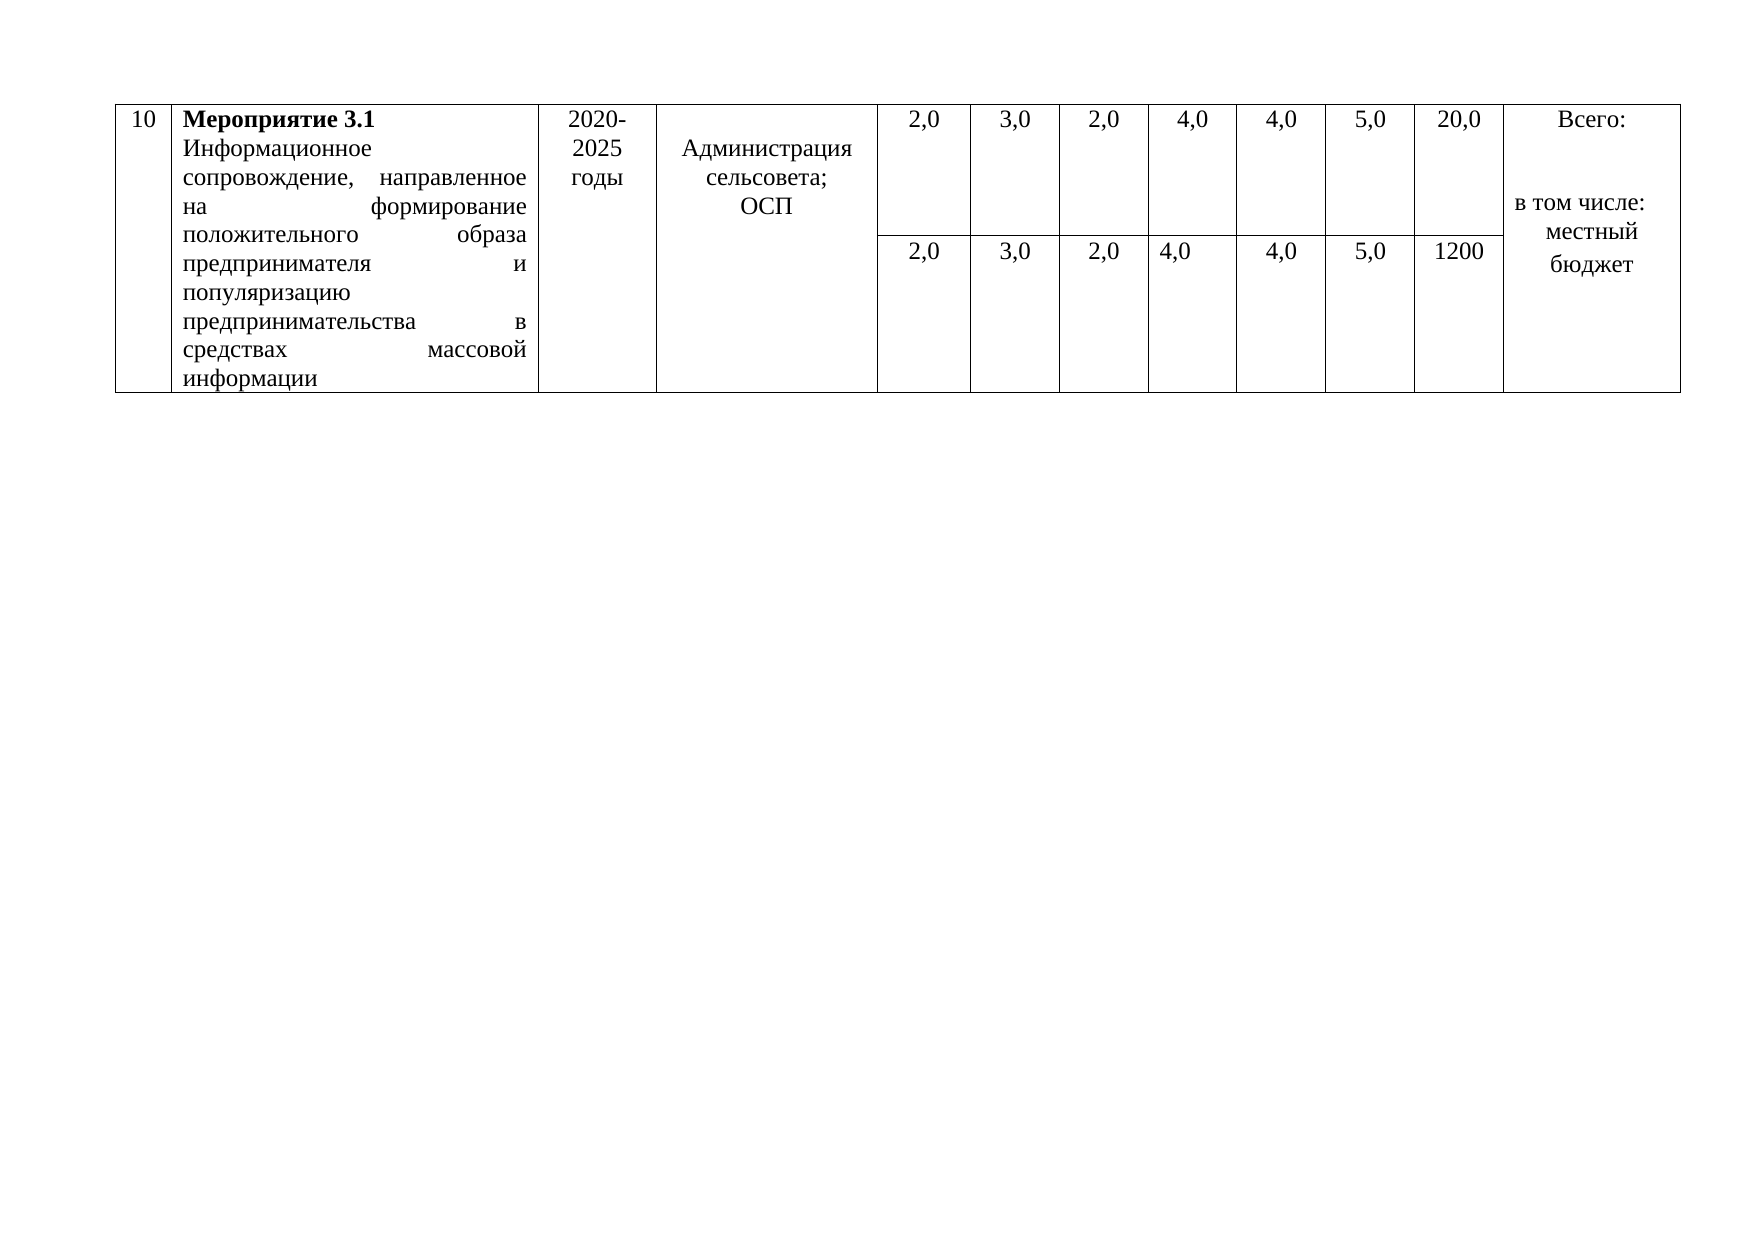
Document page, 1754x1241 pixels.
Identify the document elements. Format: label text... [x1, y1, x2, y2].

table_cell 5,0 [1326, 236, 1414, 392]
table_cell 4,0 [1149, 105, 1236, 235]
table_cell 4,0 [1149, 236, 1236, 392]
table_cell 20,0 [1415, 105, 1503, 235]
table_cell 2,0 [878, 105, 970, 235]
table_cell 5,0 [1326, 105, 1414, 235]
table_cell 2,0 [1060, 236, 1148, 392]
table_cell 3,0 [971, 236, 1059, 392]
table_cell 10 [116, 105, 171, 392]
table_cell Всего: в том числе: местный бюджет [1504, 105, 1680, 392]
table_cell 2,0 [1060, 105, 1148, 235]
table_cell 1200 [1415, 236, 1503, 392]
table_cell 2,0 [878, 236, 970, 392]
table_cell Мероприятие 3.1 Информационное сопровождение, направленное на формирование положительного образа предпринимателя и популяризацию предпринимательства в средствах массовой информации [172, 105, 538, 392]
table_cell 4,0 [1237, 105, 1325, 235]
table_cell 3,0 [971, 105, 1059, 235]
table_cell 4,0 [1237, 236, 1325, 392]
table_cell 2020-2025 годы [539, 105, 656, 392]
table_cell Администрация сельсовета; ОСП [657, 105, 877, 392]
